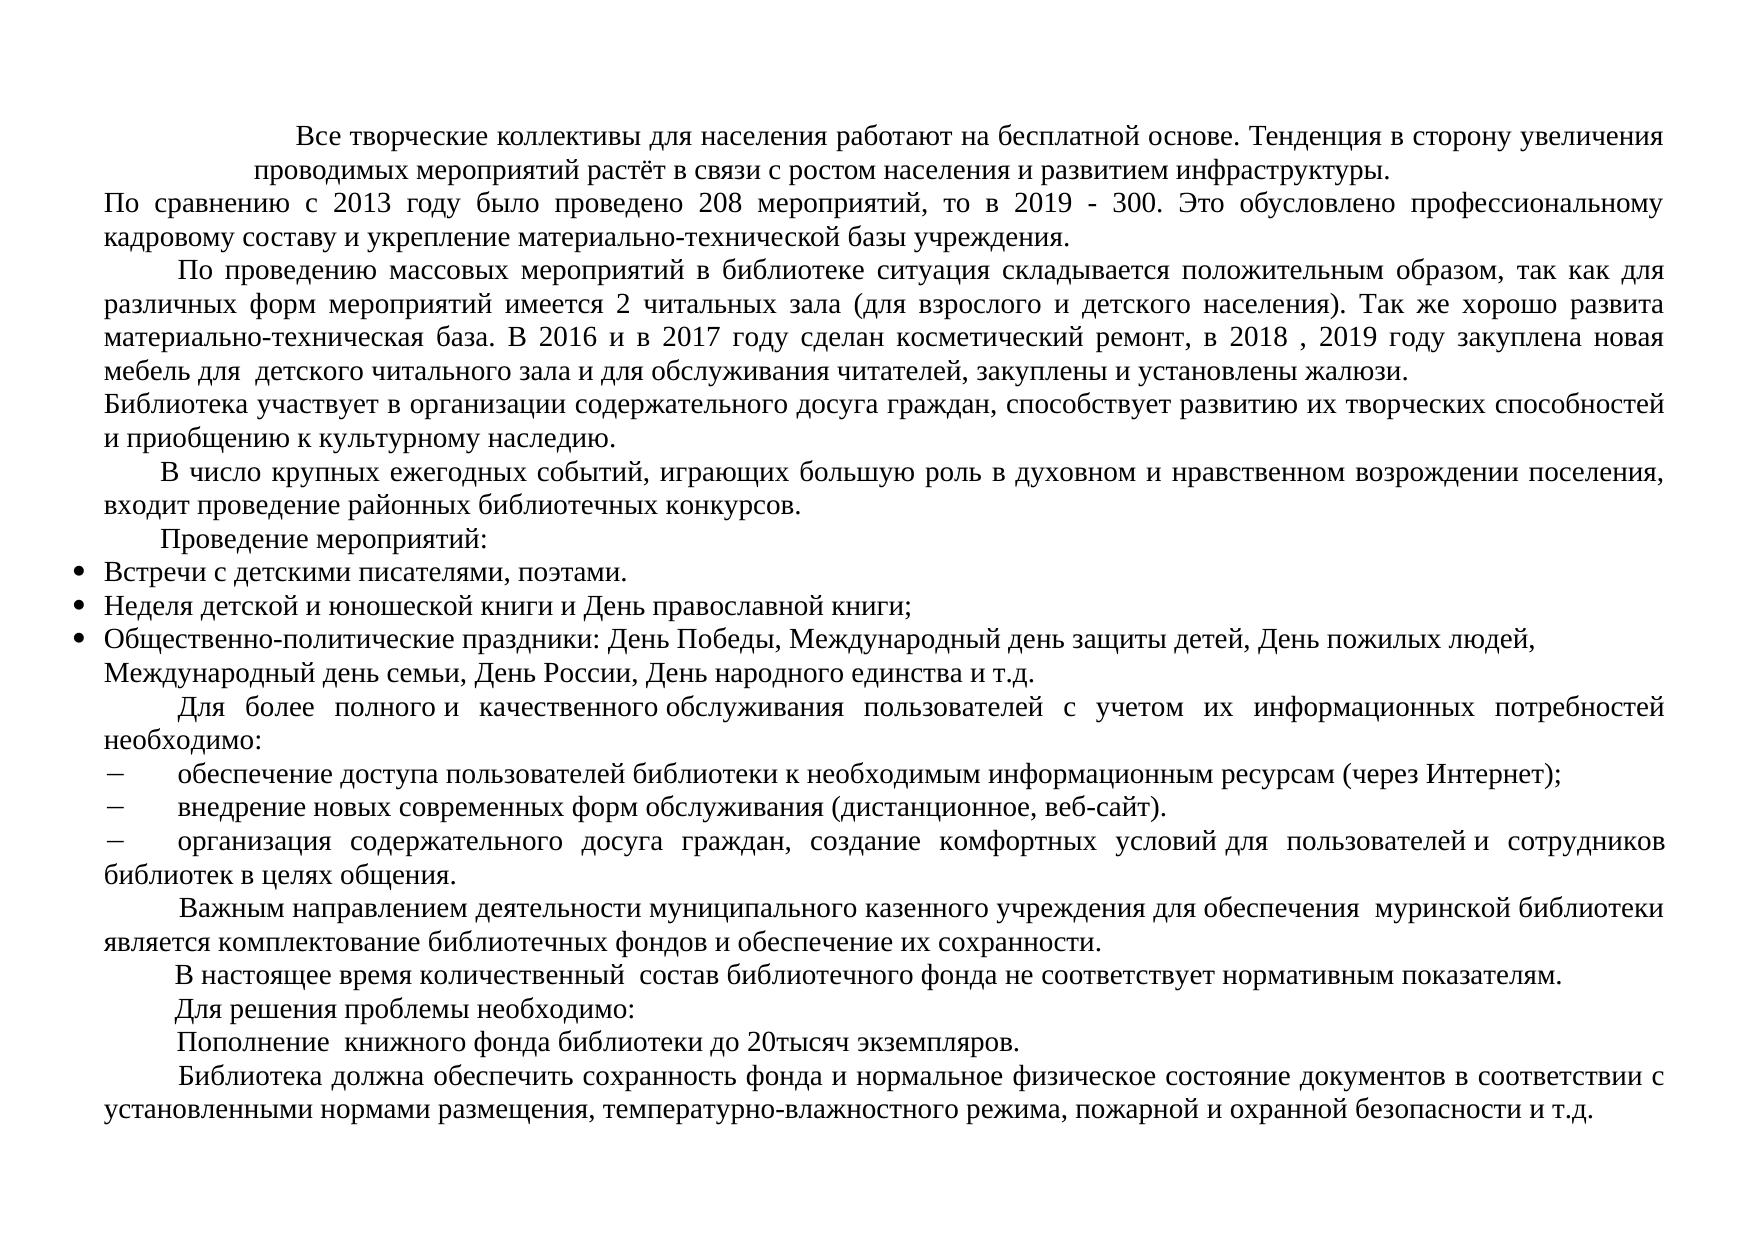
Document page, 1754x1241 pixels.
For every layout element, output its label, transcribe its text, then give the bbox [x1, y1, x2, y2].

list Неделя детской и юношеской книги и День православной книги; [74, 588, 1666, 622]
text По сравнению с 2013 году было проведено 208 мероприятий, то в 2019 - 300. Это обусловлено профессиональному кадровому составу и укрепление материально-технической базы учреждения. [103, 185, 1666, 252]
text Для более полного и качественного обслуживания пользователей с учетом их информационных потребностей необходимо: [103, 689, 1666, 756]
text Пополнение книжного фонда библиотеки до 20тысяч экземпляров. [103, 1024, 1666, 1058]
text Проведение мероприятий: [103, 521, 1666, 554]
list организация содержательного досуга граждан, создание комфортных условий для пользователей и сотрудников библиотек в целях общения. [103, 823, 1666, 890]
list Встречи с детскими писателями, поэтами. [74, 554, 1666, 588]
text Библиотека участвует в организации содержательного досуга граждан, способствует развитию их творческих способностей и приобщению к культурному наследию. [103, 387, 1666, 454]
text Важным направлением деятельности муниципального казенного учреждения для обеспечения муринской библиотеки является комплектование библиотечных фондов и обеспечение их сохранности. [103, 890, 1666, 957]
text Все творческие коллективы для населения работают на бесплатной основе. Тенденция в сторону увеличения проводимых мероприятий растёт в связи с ростом населения и развитием инфраструктуры. [253, 118, 1666, 185]
list внедрение новых современных форм обслуживания (дистанционное, веб-сайт). [103, 789, 1666, 823]
text В настоящее время количественный состав библиотечного фонда не соответствует нормативным показателям. [103, 957, 1666, 991]
list Общественно-политические праздники: День Победы, Международный день защиты детей, День пожилых людей, Международный день семьи, День России, День народного единства и т.д. [74, 622, 1666, 689]
list обеспечение доступа пользователей библиотеки к необходимым информационным ресурсам (через Интернет); [103, 756, 1666, 789]
text Для решения проблемы необходимо: [103, 991, 1666, 1024]
text Библиотека должна обеспечить сохранность фонда и нормальное физическое состояние документов в соответствии с установленными нормами размещения, температурно-влажностного режима, пожарной и охранной безопасности и т.д. [103, 1058, 1666, 1125]
text По проведению массовых мероприятий в библиотеке ситуация складывается положительным образом, так как для различных форм мероприятий имеется 2 читальных зала (для взрослого и детского населения). Так же хорошо развита материально-техническая база. В 2016 и в 2017 году сделан косметический ремонт, в 2018 , 2019 году закуплена новая мебель для детского читального зала и для обслуживания читателей, закуплены и установлены жалюзи. [103, 252, 1666, 387]
text В число крупных ежегодных событий, играющих большую роль в духовном и нравственном возрождении поселения, входит проведение районных библиотечных конкурсов. [103, 454, 1666, 521]
